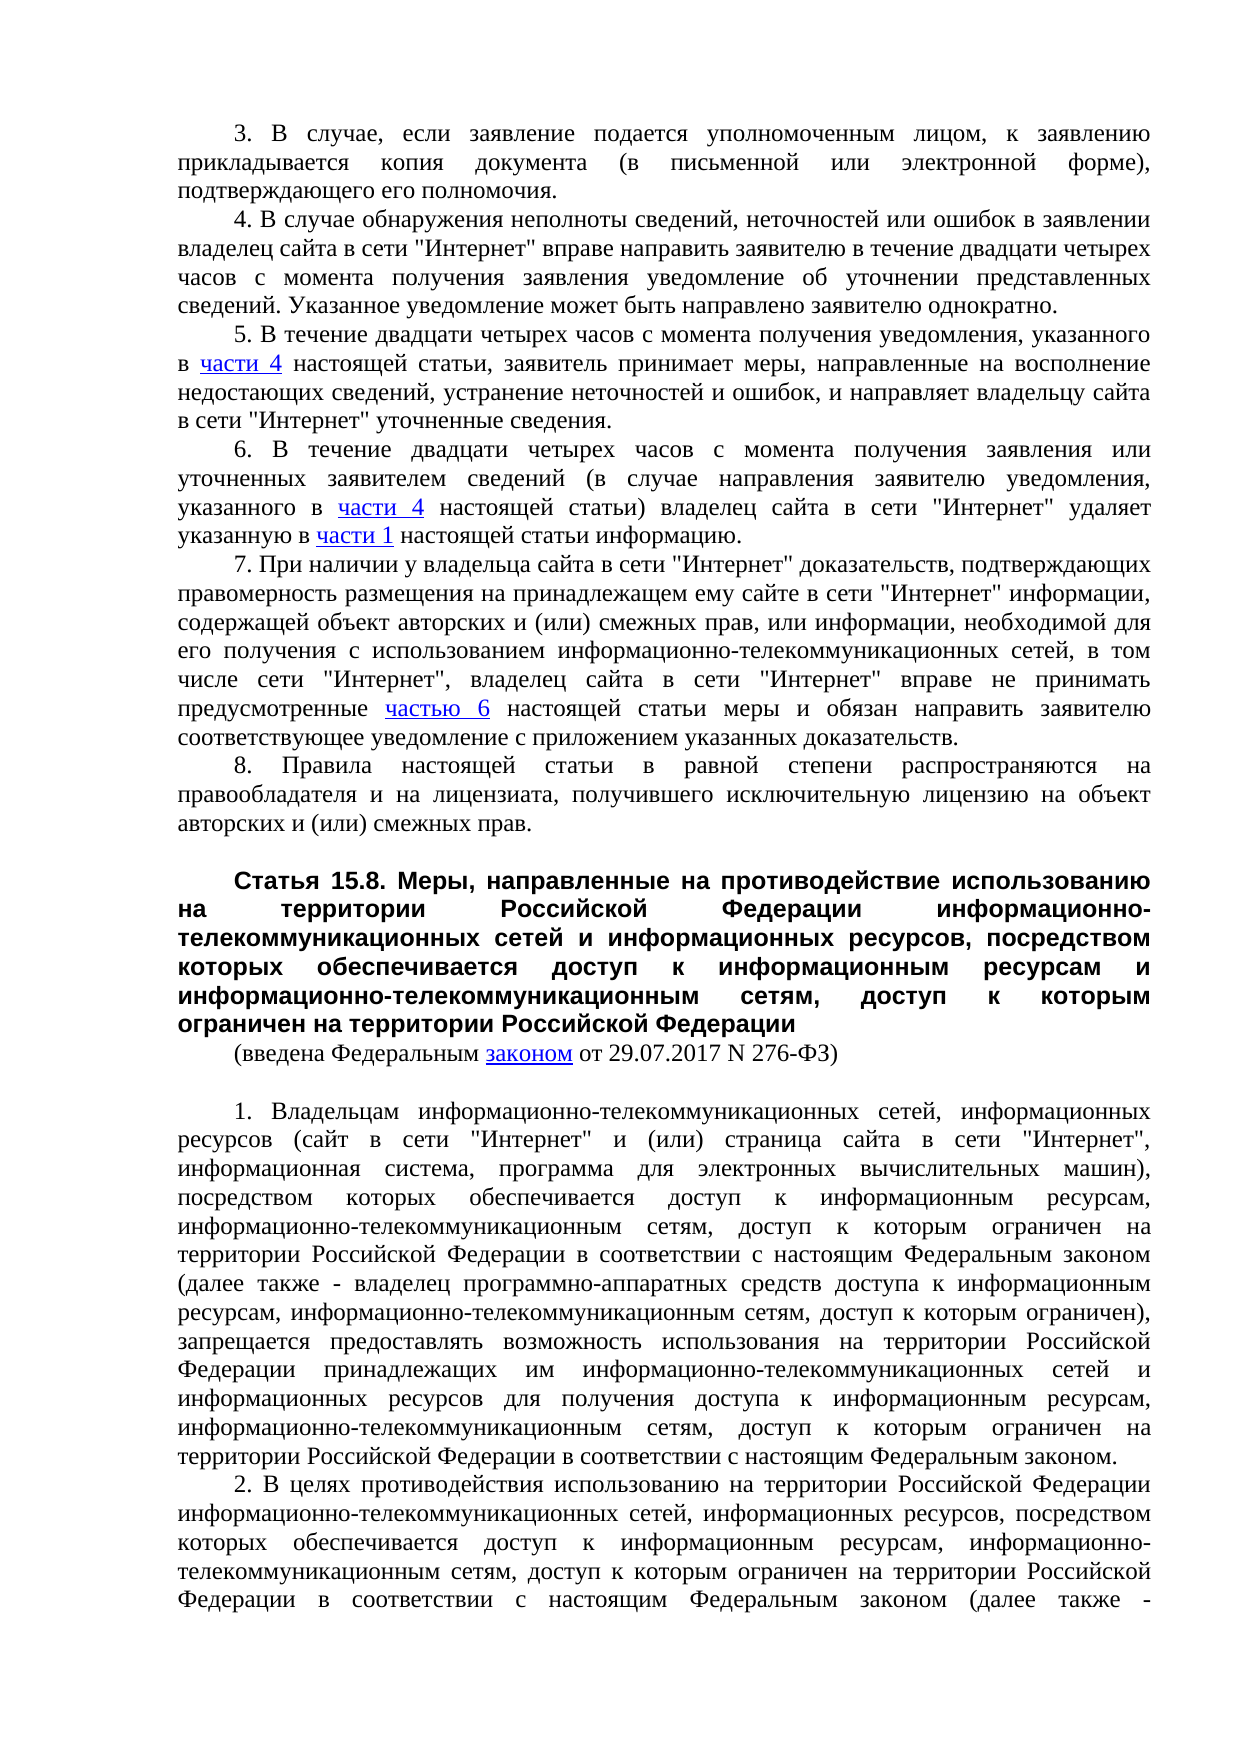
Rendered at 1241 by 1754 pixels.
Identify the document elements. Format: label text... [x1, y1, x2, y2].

text (введена Федеральным законом от 29.07.2017 N 276-ФЗ) [177, 1038, 1152, 1067]
text Статья 15.8. Меры, направленные на противодействие использованию на территории Российской Федерации информационно-телекоммуникационных сетей и информационных ресурсов, посредством которых обеспечивается доступ к информационным ресурсам и информационно-телекоммуникационным сетям, доступ к которым ограничен на территории Российской Федерации [177, 866, 1152, 1038]
text 6. В течение двадцати четырех часов с момента получения заявления или уточненных заявителем сведений (в случае направления заявителю уведомления, указанного в части 4 настоящей статьи) владелец сайта в сети "Интернет" удаляет указанную в части 1 настоящей статьи информацию. [177, 434, 1152, 549]
text 4. В случае обнаружения неполноты сведений, неточностей или ошибок в заявлении владелец сайта в сети "Интернет" вправе направить заявителю в течение двадцати четырех часов с момента получения заявления уведомление об уточнении представленных сведений. Указанное уведомление может быть направлено заявителю однократно. [177, 204, 1152, 319]
text 8. Правила настоящей статьи в равной степени распространяются на правообладателя и на лицензиата, получившего исключительную лицензию на объект авторских и (или) смежных прав. [177, 751, 1152, 837]
text 5. В течение двадцати четырех часов с момента получения уведомления, указанного в части 4 настоящей статьи, заявитель принимает меры, направленные на восполнение недостающих сведений, устранение неточностей и ошибок, и направляет владельцу сайта в сети "Интернет" уточненные сведения. [177, 319, 1152, 434]
text 7. При наличии у владельца сайта в сети "Интернет" доказательств, подтверждающих правомерность размещения на принадлежащем ему сайте в сети "Интернет" информации, содержащей объект авторских и (или) смежных прав, или информации, необходимой для его получения с использованием информационно-телекоммуникационных сетей, в том числе сети "Интернет", владелец сайта в сети "Интернет" вправе не принимать предусмотренные частью 6 настоящей статьи меры и обязан направить заявителю соответствующее уведомление с приложением указанных доказательств. [177, 549, 1152, 751]
text 3. В случае, если заявление подается уполномоченным лицом, к заявлению прикладывается копия документа (в письменной или электронной форме), подтверждающего его полномочия. [177, 118, 1152, 204]
text 1. Владельцам информационно-телекоммуникационных сетей, информационных ресурсов (сайт в сети "Интернет" и (или) страница сайта в сети "Интернет", информационная система, программа для электронных вычислительных машин), посредством которых обеспечивается доступ к информационным ресурсам, информационно-телекоммуникационным сетям, доступ к которым ограничен на территории Российской Федерации в соответствии с настоящим Федеральным законом (далее также - владелец программно-аппаратных средств доступа к информационным ресурсам, информационно-телекоммуникационным сетям, доступ к которым ограничен), запрещается предоставлять возможность использования на территории Российской Федерации принадлежащих им информационно-телекоммуникационных сетей и информационных ресурсов для получения доступа к информационным ресурсам, информационно-телекоммуникационным сетям, доступ к которым ограничен на территории Российской Федерации в соответствии с настоящим Федеральным законом. [177, 1096, 1152, 1469]
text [177, 1469, 1152, 1613]
